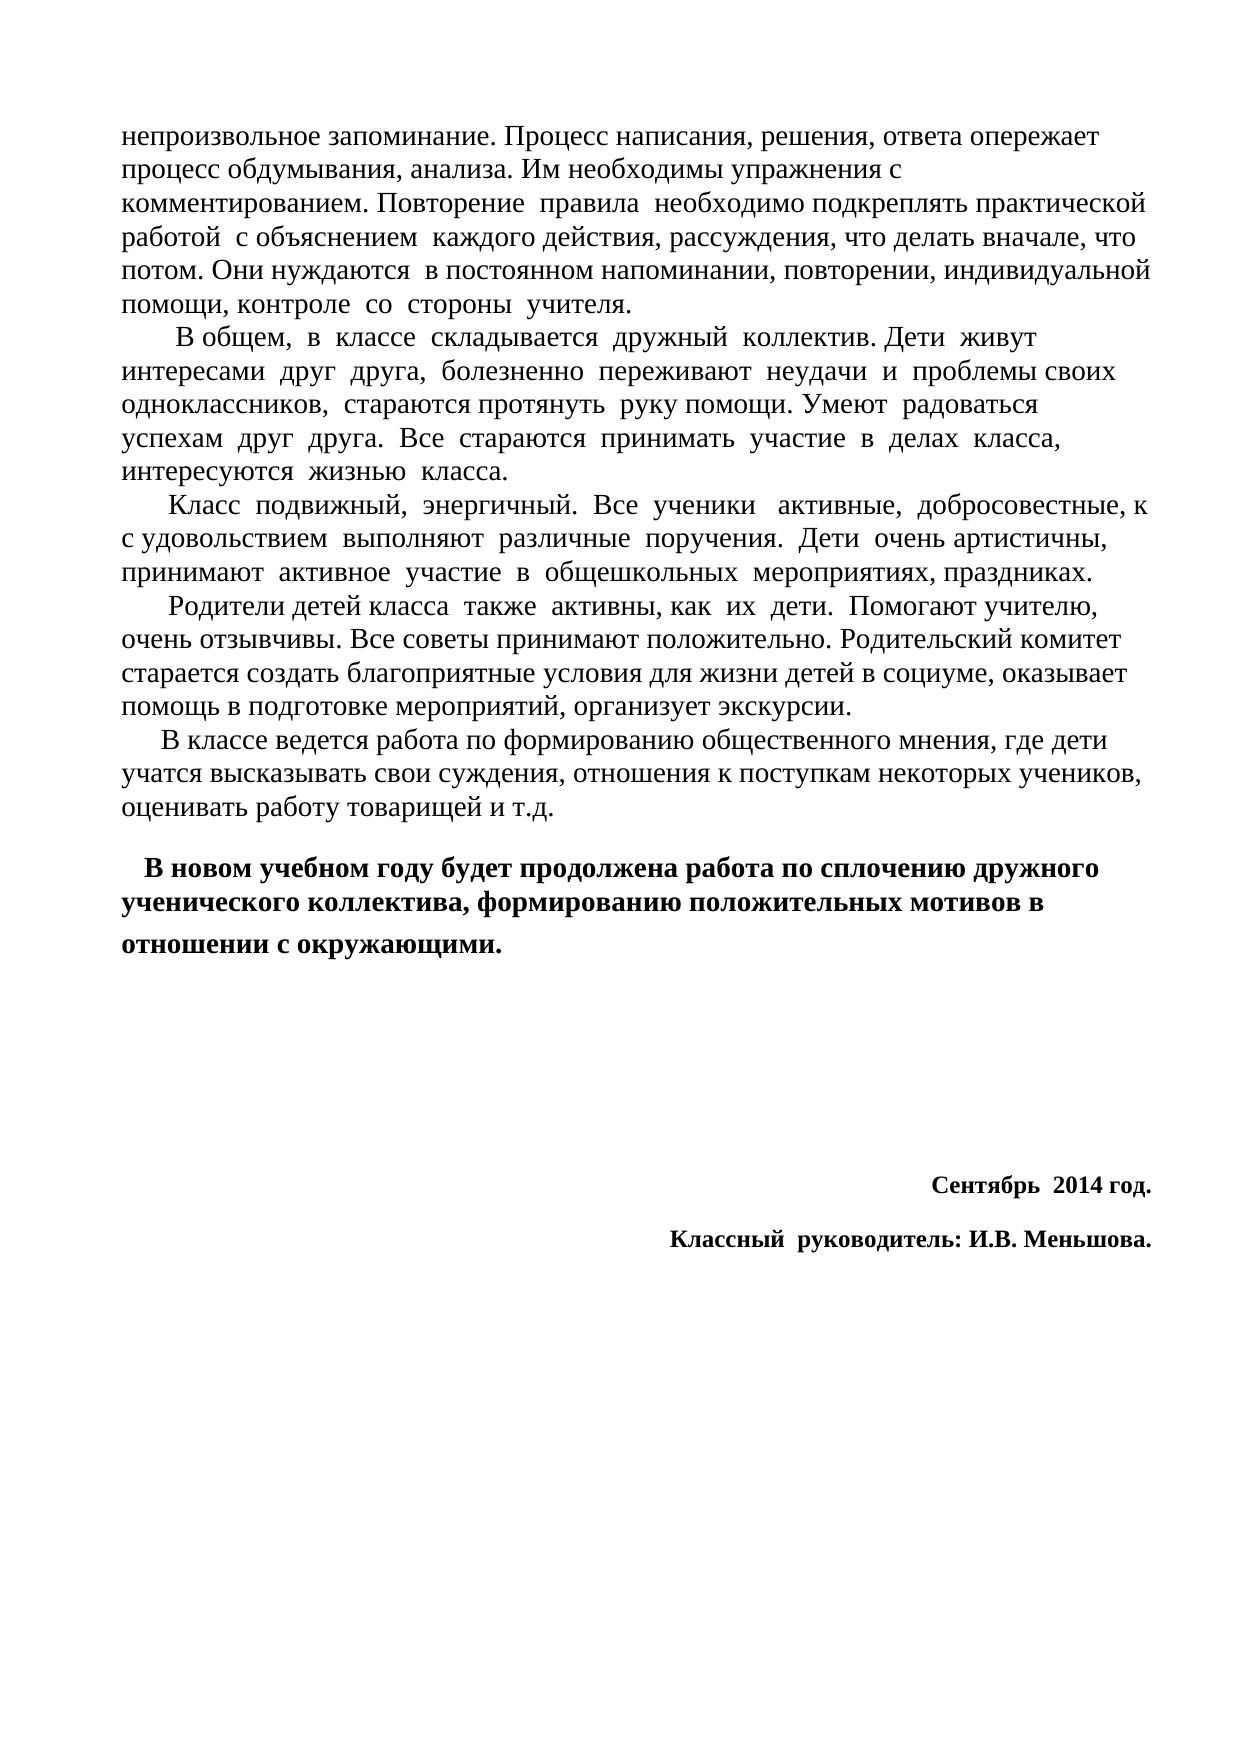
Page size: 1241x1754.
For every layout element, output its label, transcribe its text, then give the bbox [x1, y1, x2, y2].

text В общем, в классе складывается дружный коллектив. Дети живут интересами друг друга, болезненно переживают неудачи и проблемы своих одноклассников, стараются протянуть руку помощи. Умеют радоваться успехам друг друга. Все стараются принимать участие в делах класса, интересуются жизнью класса. [102, 319, 1152, 487]
text В новом учебном году будет продолжена работа по сплочению дружного ученического коллектива, формированию положительных мотивов в отношении с окружающими. [102, 851, 1152, 963]
text Классный руководитель: И.В. Меньшова. [177, 1224, 1152, 1253]
text Класс подвижный, энергичный. Все ученики активные, добросовестные, к с удовольствием выполняют различные поручения. Дети очень артистичны, принимают активное участие в общешкольных мероприятиях, праздниках. [102, 487, 1152, 588]
text В классе ведется работа по формированию общественного мнения, где дети учатся высказывать свои суждения, отношения к поступкам некоторых учеников, оценивать работу товарищей и т.д. [102, 722, 1152, 822]
text Родители детей класса также активны, как их дети. Помогают учителю, очень отзывчивы. Все советы принимают положительно. Родительский комитет старается создать благоприятные условия для жизни детей в социуме, оказывает помощь в подготовке мероприятий, организует экскурсии. [102, 588, 1152, 722]
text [102, 118, 1152, 319]
text Сентябрь 2014 год. [177, 1171, 1152, 1199]
